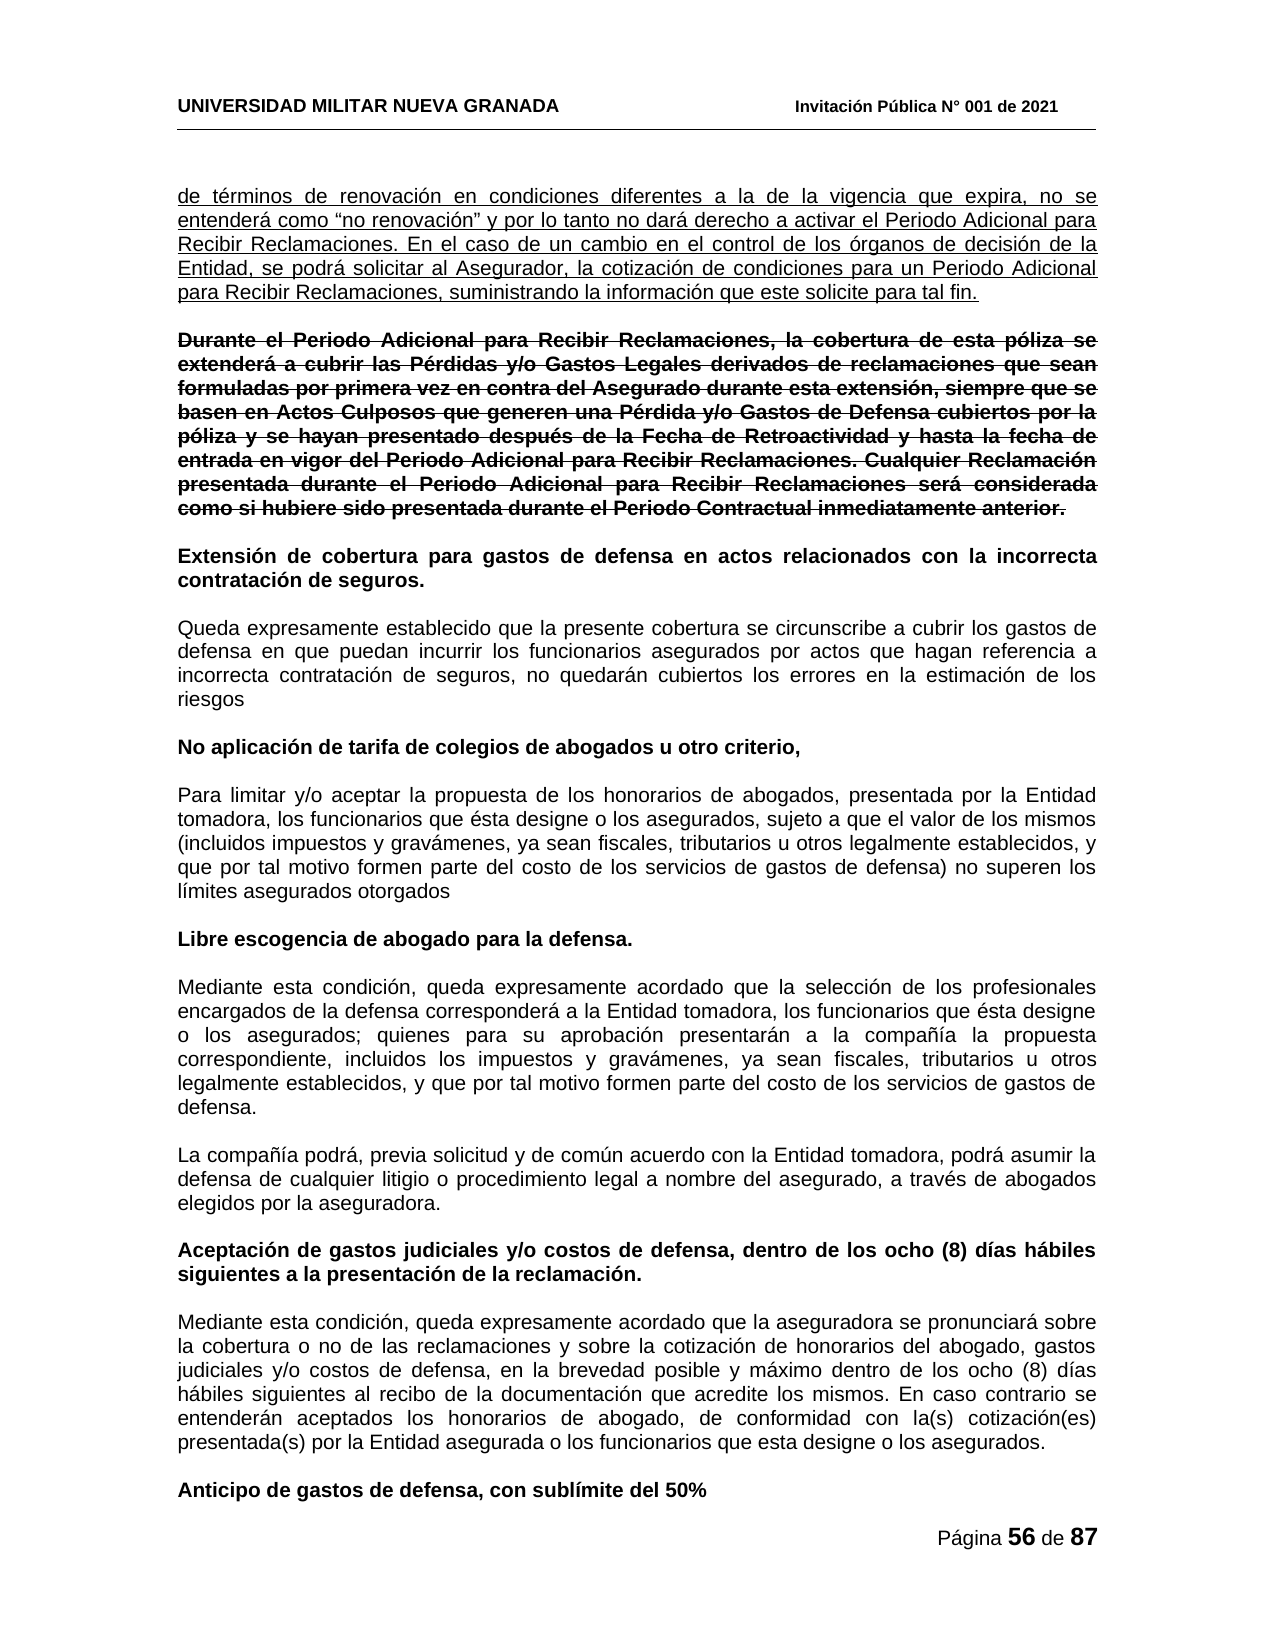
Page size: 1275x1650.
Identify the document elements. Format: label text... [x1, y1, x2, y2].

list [177, 206, 1098, 253]
list Durante el Periodo Adicional para Recibir Reclamaciones, la cobertura de esta póliza se extenderá a cubrir las Pérdidas y/o Gastos Legales derivados de reclamaciones que sean formuladas por primera vez en contra del Asegurado durante esta extensión, siempre que se basen en Actos Culposos que generen una Pérdida y/o Gastos de Defensa cubiertos por la póliza y se hayan presentado después de la Fecha de Retroactividad y hasta la fecha de entrada en vigor del Periodo Adicional para Recibir Reclamaciones. Cualquier Reclamación presentada durante el Periodo Adicional para Recibir Reclamaciones será considerada como si hubiere sido presentada durante el Periodo Contractual inmediatamente anterior. [177, 438, 1098, 485]
list Mediante esta condición, queda expresamente acordado que la selección de los profesionales encargados de la defensa corresponderá a la Entidad tomadora, los funcionarios que ésta designe o los asegurados; quienes para su aprobación presentarán a la compañía la propuesta correspondiente, incluidos los impuestos y gravámenes, ya sean fiscales, tributarios u otros legalmente establecidos, y que por tal motivo formen parte del costo de los servicios de gastos de defensa. [177, 975, 1098, 1118]
text Queda expresamente establecido que la presente cobertura se circunscribe a cubrir los gastos de defensa en que puedan incurrir los funcionarios asegurados por actos que hagan referencia a incorrecta contratación de seguros, no quedarán cubiertos los errores en la estimación de los riesgos [177, 615, 1098, 711]
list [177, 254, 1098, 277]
text Para limitar y/o aceptar la propuesta de los honorarios de abogados, presentada por la Entidad tomadora, los funcionarios que ésta designe o los asegurados, sujeto a que el valor de los mismos (incluidos impuestos y gravámenes, ya sean fiscales, tributarios u otros legalmente establecidos, y que por tal motivo formen parte del costo de los servicios de gastos de defensa) no superen los límites asegurados otorgados [177, 783, 1098, 903]
list Libre escogencia de abogado para la defensa. [177, 927, 1098, 951]
list La compañía podrá, previa solicitud y de común acuerdo con la Entidad tomadora, podrá asumir la defensa de cualquier litigio o procedimiento legal a nombre del asegurado, a través de abogados elegidos por la aseguradora. [177, 1142, 1098, 1214]
list Durante el Periodo Adicional para Recibir Reclamaciones, la cobertura de esta póliza se extenderá a cubrir las Pérdidas y/o Gastos Legales derivados de reclamaciones que sean formuladas por primera vez en contra del Asegurado durante esta extensión, siempre que se basen en Actos Culposos que generen una Pérdida y/o Gastos de Defensa cubiertos por la póliza y se hayan presentado después de la Fecha de Retroactividad y hasta la fecha de entrada en vigor del Periodo Adicional para Recibir Reclamaciones. Cualquier Reclamación presentada durante el Periodo Adicional para Recibir Reclamaciones será considerada como si hubiere sido presentada durante el Periodo Contractual inmediatamente anterior. [177, 390, 1098, 437]
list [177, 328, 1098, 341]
text Extensión de cobertura para gastos de defensa en actos relacionados con la incorrecta contratación de seguros. [177, 543, 1098, 591]
text No aplicación de tarifa de colegios de abogados u otro criterio, [177, 735, 1098, 759]
text Mediante esta condición, queda expresamente acordado que la aseguradora se pronunciará sobre la cobertura o no de las reclamaciones y sobre la cotización de honorarios del abogado, gastos judiciales y/o costos de defensa, en la brevedad posible y máximo dentro de los ocho (8) días hábiles siguientes al recibo de la documentación que acredite los mismos. En caso contrario se entenderán aceptados los honorarios de abogado, de conformidad con la(s) cotización(es) presentada(s) por la Entidad asegurada o los funcionarios que esta designe o los asegurados. [177, 1310, 1098, 1454]
text Anticipo de gastos de defensa, con sublímite del 50% [177, 1478, 1098, 1502]
list Aceptación de gastos judiciales y/o costos de defensa, dentro de los ocho (8) días hábiles siguientes a la presentación de la reclamación. [177, 1238, 1098, 1286]
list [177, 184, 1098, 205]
